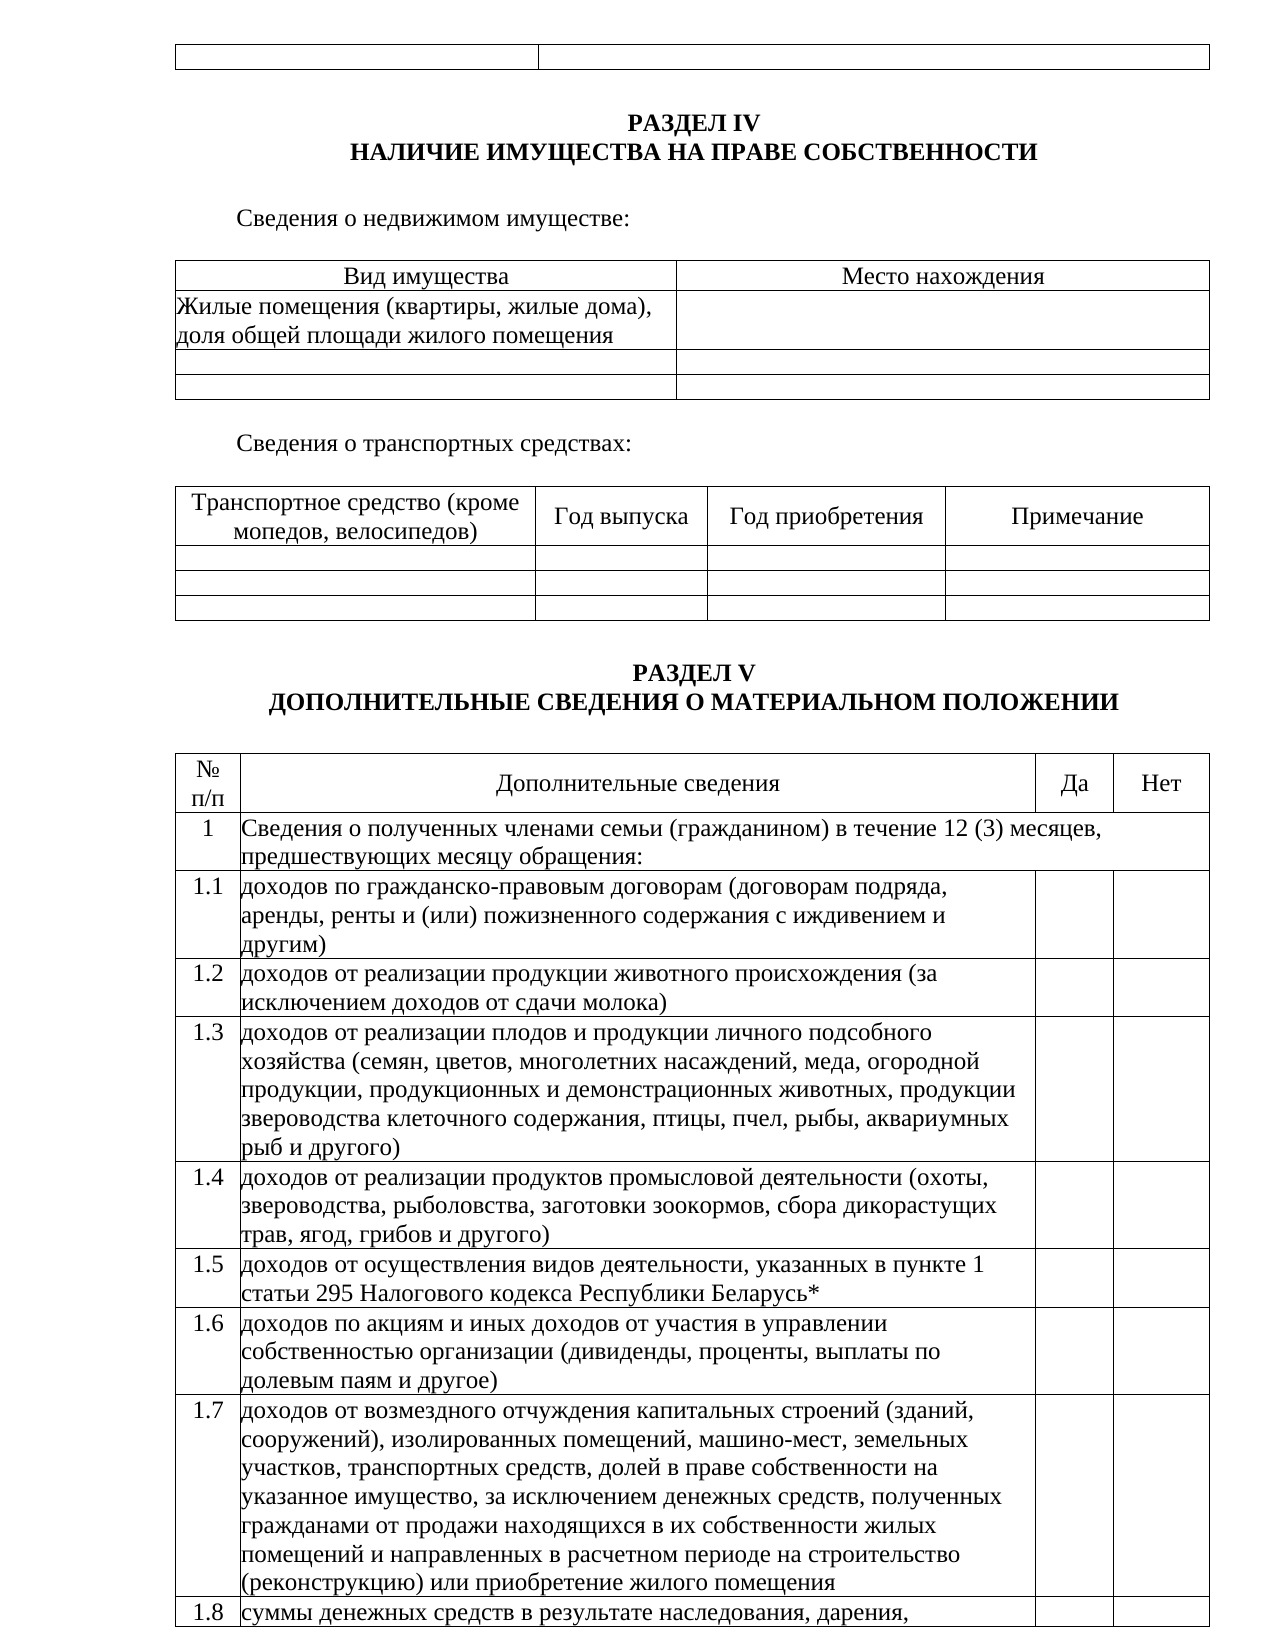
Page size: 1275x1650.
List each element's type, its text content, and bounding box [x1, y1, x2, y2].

table_cell Жилые помещения (квартиры, жилые дома), доля общей площади жилого помещения [176, 291, 676, 349]
table_cell [176, 350, 676, 374]
table_cell [176, 45, 538, 69]
table_header Место нахождения [677, 261, 1209, 290]
table_cell [946, 596, 1209, 619]
text РАЗДЕЛ V ДОПОЛНИТЕЛЬНЫЕ СВЕДЕНИЯ О МАТЕРИАЛЬНОМ ПОЛОЖЕНИИ [177, 658, 1211, 716]
table_header № п/п [176, 754, 240, 812]
table_cell 1.7 [176, 1395, 240, 1596]
table_cell доходов по акциям и иных доходов от участия в управлении собственностью организации (дивиденды, проценты, выплаты по долевым паям и другое) [241, 1308, 1035, 1394]
table_cell [1114, 1017, 1209, 1161]
table_cell [677, 291, 1209, 349]
table_cell 1.8 [176, 1597, 240, 1626]
table_cell [1114, 959, 1209, 1016]
table_cell [708, 546, 945, 569]
text РАЗДЕЛ IV НАЛИЧИЕ ИМУЩЕСТВА НА ПРАВЕ СОБСТВЕННОСТИ [177, 108, 1211, 165]
table_cell [536, 546, 707, 569]
table_cell доходов от реализации продуктов промысловой деятельности (охоты, звероводства, рыболовства, заготовки зоокормов, сбора дикорастущих трав, ягод, грибов и другого) [241, 1162, 1035, 1248]
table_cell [241, 1597, 1035, 1626]
table_cell 1.5 [176, 1249, 240, 1307]
table_cell [1114, 871, 1209, 957]
text Сведения о недвижимом имуществе: [177, 203, 1211, 232]
table_cell [1036, 871, 1113, 957]
table_cell [176, 375, 676, 399]
table_cell [176, 546, 535, 569]
table_cell [946, 571, 1209, 594]
table_cell доходов от реализации продукции животного происхождения (за исключением доходов от сдачи молока) [241, 959, 1035, 1016]
table_cell [1114, 1162, 1209, 1248]
table_cell доходов от возмездного отчуждения капитальных строений (зданий, сооружений), изолированных помещений, машино-мест, земельных участков, транспортных средств, долей в праве собственности на указанное имущество, за исключением денежных средств, полученных гражданами от продажи находящихся в их собственности жилых помещений и направленных в расчетном периоде на строительство (реконструкцию) или приобретение жилого помещения [241, 1395, 1035, 1596]
table_cell [1036, 959, 1113, 1016]
table_cell [1114, 1597, 1209, 1626]
text Сведения о транспортных средствах: [177, 428, 1211, 457]
table_cell [1036, 1395, 1113, 1596]
table_cell 1.4 [176, 1162, 240, 1248]
table_cell [946, 546, 1209, 569]
table_cell [1036, 1597, 1113, 1626]
table_cell Сведения о полученных членами семьи (гражданином) в течение 12 (3) месяцев, предшествующих месяцу обращения: [241, 813, 1209, 870]
table_cell [1036, 1162, 1113, 1248]
table_cell [176, 596, 535, 619]
table_cell 1.6 [176, 1308, 240, 1394]
table_cell доходов по гражданско-правовым договорам (договорам подряда, аренды, ренты и (или) пожизненного содержания с иждивением и другим) [241, 871, 1035, 957]
table_header Да [1036, 754, 1113, 812]
table_cell [1036, 1308, 1113, 1394]
table_cell 1 [176, 813, 240, 870]
table_cell 1.2 [176, 959, 240, 1016]
table_cell [708, 596, 945, 619]
table_header Вид имущества [176, 261, 676, 290]
table_cell [176, 571, 535, 594]
table_cell [1036, 1017, 1113, 1161]
table_cell [1036, 1249, 1113, 1307]
table_cell доходов от реализации плодов и продукции личного подсобного хозяйства (семян, цветов, многолетних насаждений, меда, огородной продукции, продукционных и демонстрационных животных, продукции звероводства клеточного содержания, птицы, пчел, рыбы, аквариумных рыб и другого) [241, 1017, 1035, 1161]
table_header Год выпуска [536, 487, 707, 544]
table_cell [539, 45, 1209, 69]
table_header Нет [1114, 754, 1209, 812]
table_cell доходов от осуществления видов деятельности, указанных в пункте 1 статьи 295 Налогового кодекса Республики Беларусь* [241, 1249, 1035, 1307]
table_cell [1114, 1308, 1209, 1394]
table_header Примечание [946, 487, 1209, 544]
table_cell [677, 375, 1209, 399]
table_header Год приобретения [708, 487, 945, 544]
table_header Транспортное средство (кроме мопедов, велосипедов) [176, 487, 535, 544]
table_cell [536, 571, 707, 594]
table_cell [536, 596, 707, 619]
table_cell [1114, 1249, 1209, 1307]
table_cell [708, 571, 945, 594]
table_cell [1114, 1395, 1209, 1596]
table_cell 1.1 [176, 871, 240, 957]
table_cell [677, 350, 1209, 374]
table_header Дополнительные сведения [241, 754, 1035, 812]
table_cell 1.3 [176, 1017, 240, 1161]
